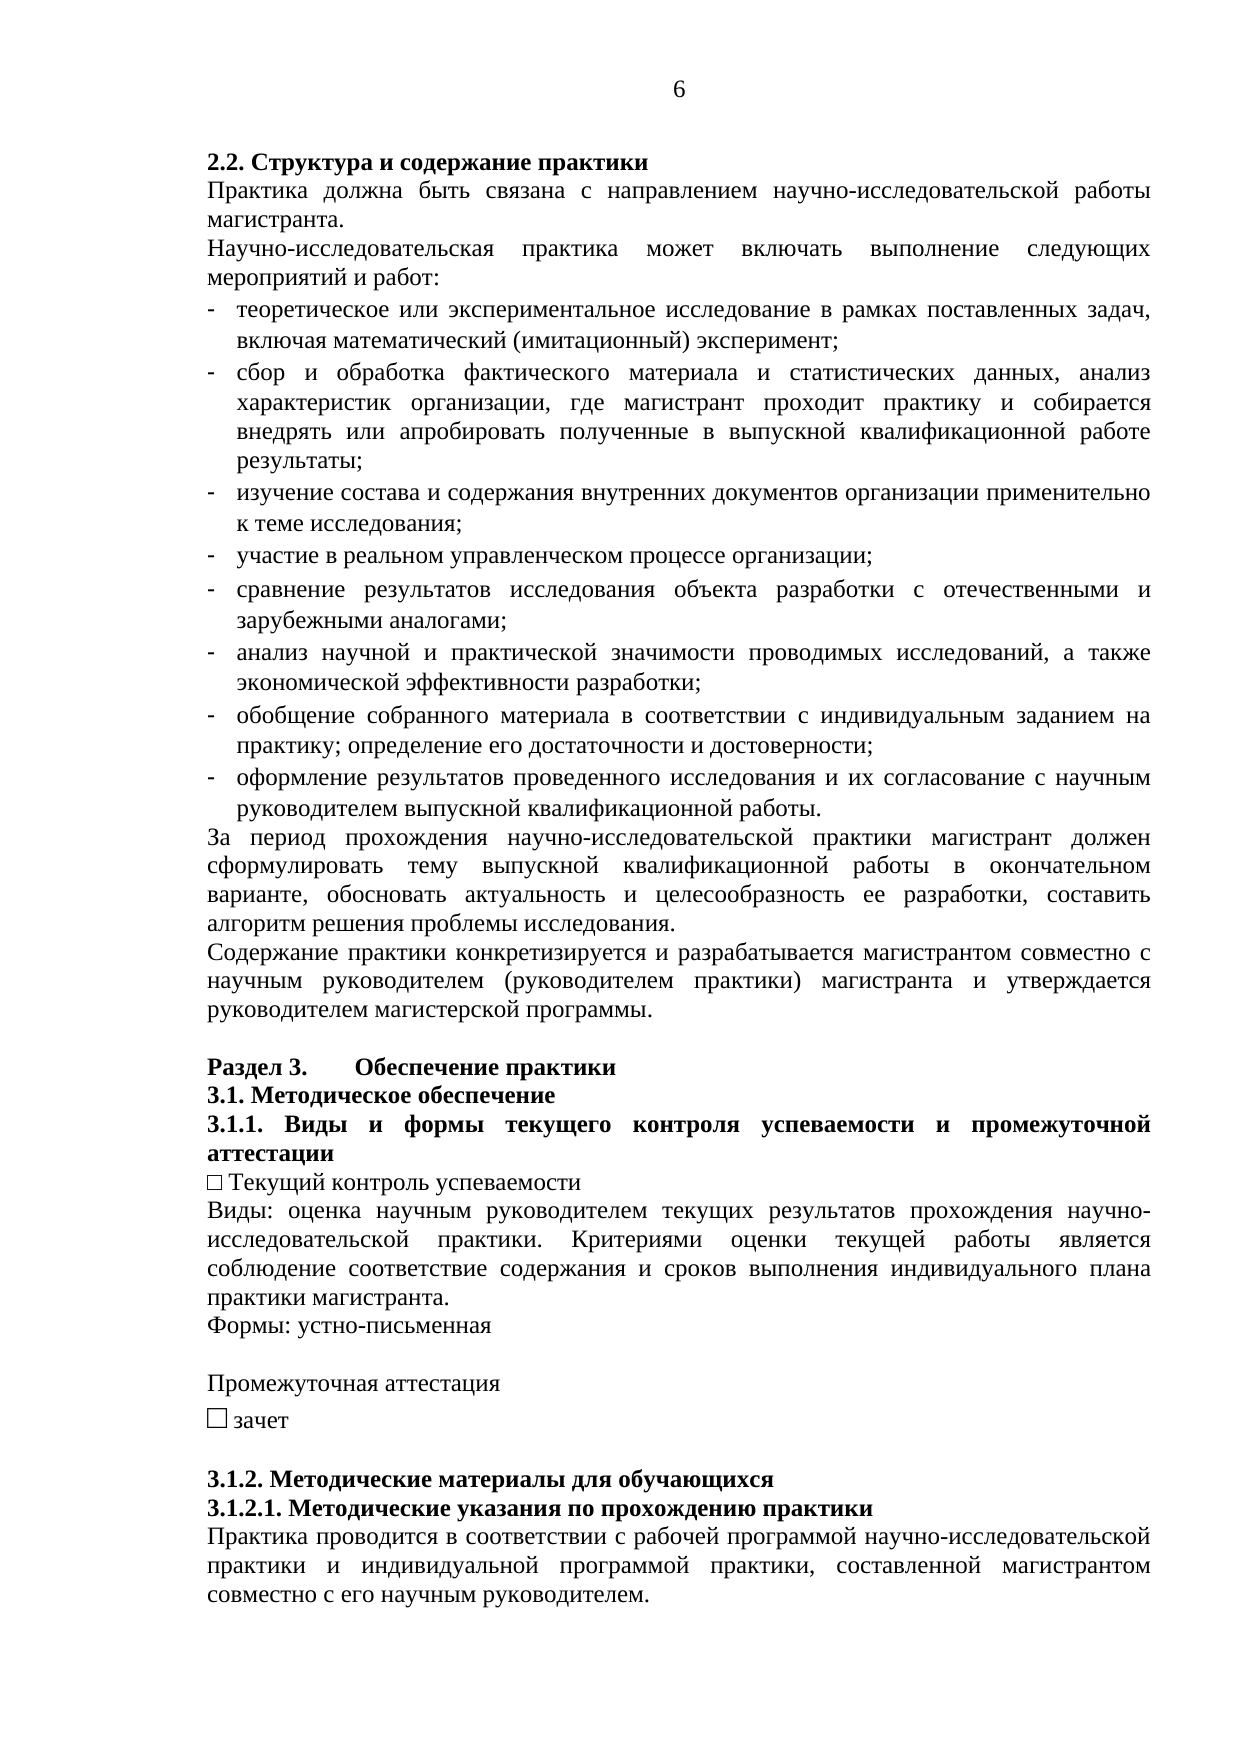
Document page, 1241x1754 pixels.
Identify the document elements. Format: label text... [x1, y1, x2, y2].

text Виды: оценка научным руководителем текущих результатов прохождения научно-исследовательской практики. Критериями оценки текущей работы является соблюдение соответствие содержания и сроков выполнения индивидуального плана практики магистранта. [207, 1196, 1152, 1311]
list обобщение собранного материала в соответствии с индивидуальным заданием на практику; определение его достаточности и достоверности; [207, 696, 1152, 759]
text Раздел 3. Обеспечение практики [207, 1052, 1152, 1081]
list сбор и обработка фактического материала и статистических данных, анализ характеристик организации, где магистрант проходит практику и собирается внедрять или апробировать полученные в выпускной квалификационной работе результаты; [207, 353, 1152, 474]
text □ зачет [207, 1397, 1152, 1435]
text 3.1. Методическое обеспечение [207, 1081, 1152, 1109]
text 3.1.2.1. Методические указания по прохождению практики [207, 1493, 1152, 1521]
text Практика должна быть связана с направлением научно-исследовательской работы магистранта. [207, 176, 1152, 233]
list оформление результатов проведенного исследования и их согласование с научным руководителем выпускной квалификационной работы. [207, 759, 1152, 822]
text Научно-исследовательская практика может включать выполнение следующих мероприятий и работ: [207, 233, 1152, 291]
text Формы: устно-письменная [207, 1311, 1152, 1339]
list анализ научной и практической значимости проводимых исследований, а также экономической эффективности разработки; [207, 633, 1152, 696]
list теоретическое или экспериментальное исследование в рамках поставленных задач, включая математический (имитационный) эксперимент; [207, 291, 1152, 353]
list участие в реальном управленческом процессе организации; [207, 537, 1152, 571]
text 3.1.2. Методические материалы для обучающихся [207, 1464, 1152, 1493]
text За период прохождения научно-исследовательской практики магистрант должен сформулировать тему выпускной квалификационной работы в окончательном варианте, обосновать актуальность и целесообразность ее разработки, составить алгоритм решения проблемы исследования. [207, 822, 1152, 937]
text 3.1.1. Виды и формы текущего контроля успеваемости и промежуточной аттестации [207, 1109, 1152, 1167]
list изучение состава и содержания внутренних документов организации применительно к теме исследования; [207, 474, 1152, 537]
list сравнение результатов исследования объекта разработки с отечественными и зарубежными аналогами; [207, 571, 1152, 633]
text Содержание практики конкретизируется и разрабатывается магистрантом совместно с научным руководителем (руководителем практики) магистранта и утверждается руководителем магистерской программы. [207, 937, 1152, 1023]
text Практика проводится в соответствии с рабочей программой научно-исследовательской практики и индивидуальной программой практики, составленной магистрантом совместно с его научным руководителем. [207, 1521, 1152, 1608]
text Промежуточная аттестация [207, 1368, 1152, 1397]
text □ Текущий контроль успеваемости [207, 1167, 1152, 1196]
text 2.2. Структура и содержание практики [207, 147, 1152, 176]
